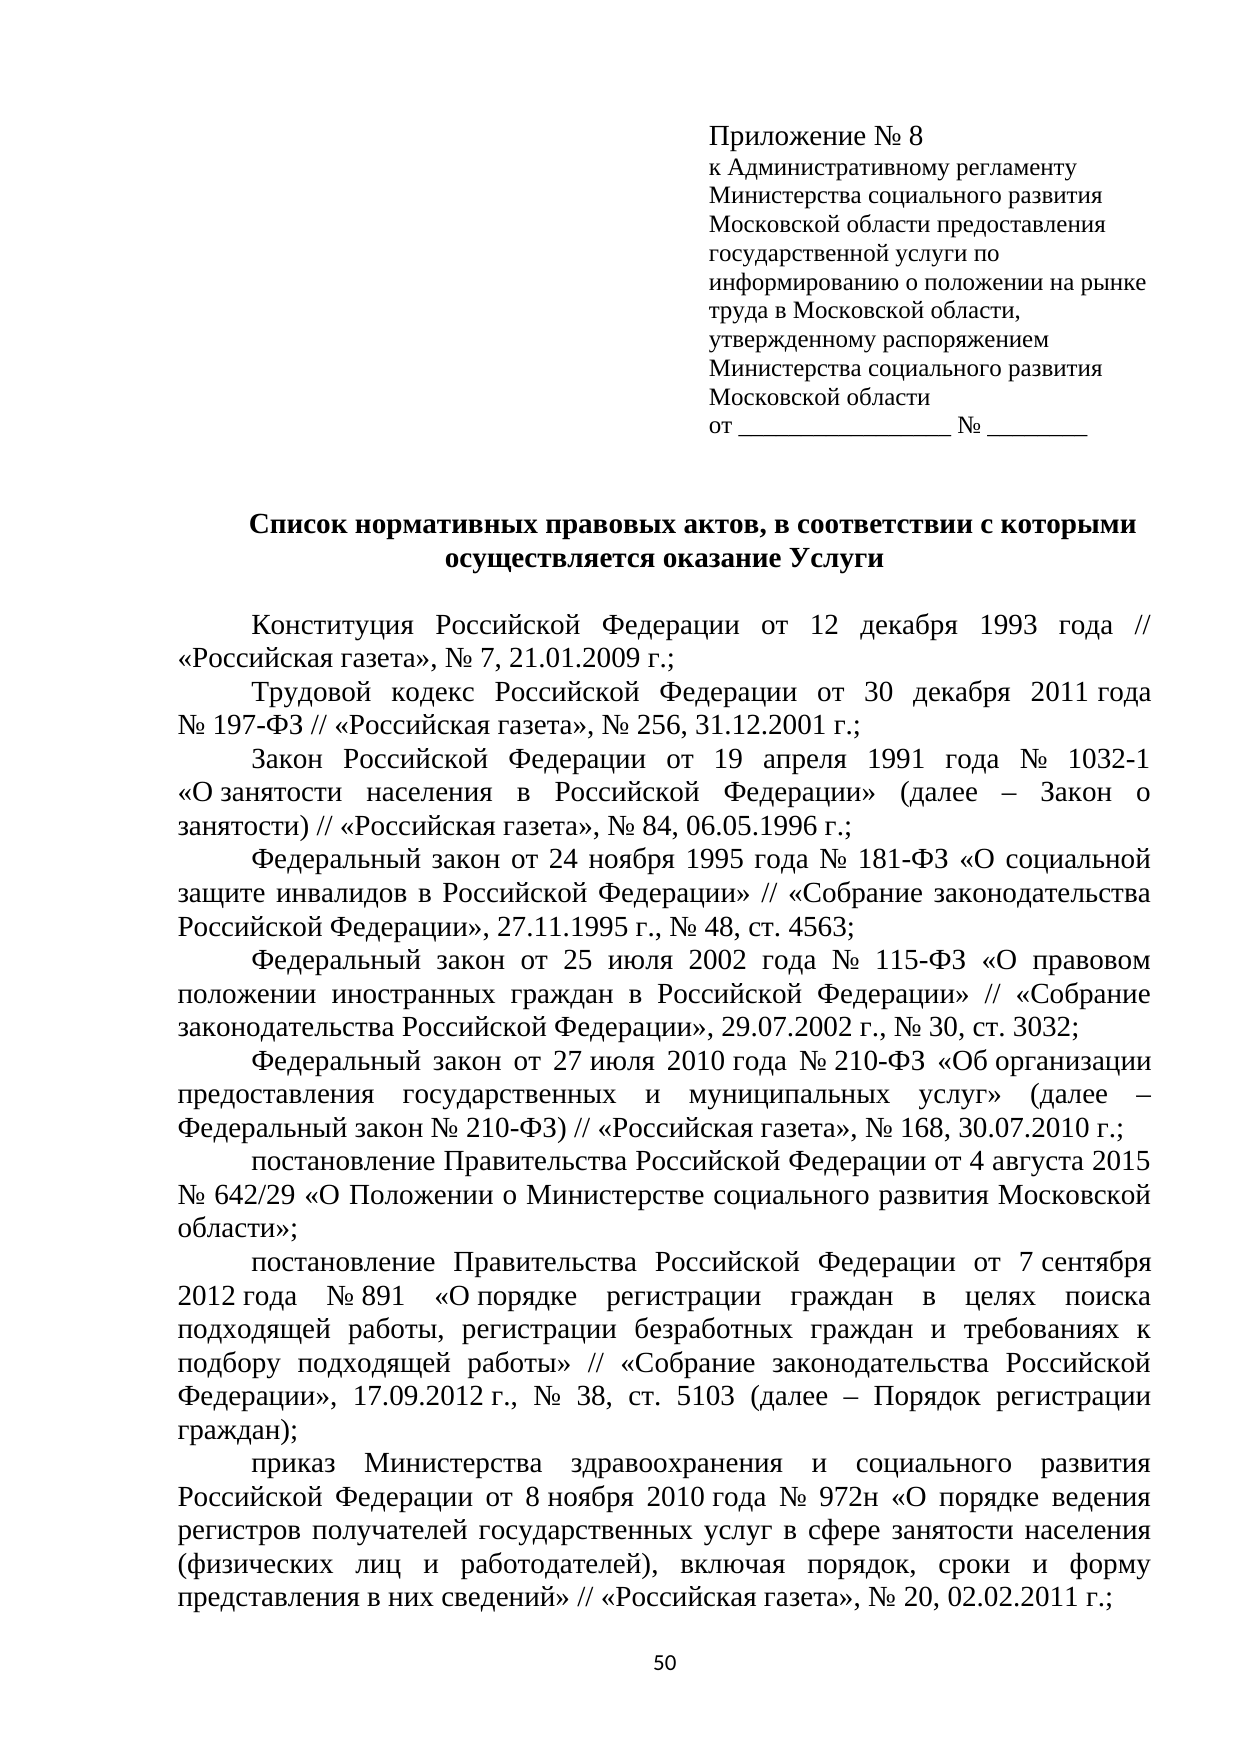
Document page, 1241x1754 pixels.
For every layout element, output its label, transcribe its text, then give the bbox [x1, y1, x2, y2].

text Закон Российской Федерации от 19 апреля 1991 года № 1032-1 «О занятости населения в Российской Федерации» (далее – Закон о занятости) // «Российская газета», № 84, 06.05.1996 г.; [177, 741, 1152, 842]
text Конституция Российской Федерации от 12 декабря 1993 года // «Российская газета», № 7, 21.01.2009 г.; [177, 607, 1152, 674]
text к Административному регламенту Министерства социального развития Московской области предоставления государственной услуги по информированию о положении на рынке труда в Московской области, утвержденному распоряжением Министерства социального развития Московской области [709, 152, 1152, 410]
text Трудовой кодекс Российской Федерации от 30 декабря 2011 года № 197-ФЗ // «Российская газета», № 256, 31.12.2001 г.; [177, 674, 1152, 741]
text приказ Министерства здравоохранения и социального развития Российской Федерации от 8 ноября 2010 года № 972н «О порядке ведения регистров получателей государственных услуг в сфере занятости населения (физических лиц и работодателей), включая порядок, сроки и форму представления в них сведений» // «Российская газета», № 20, 02.02.2011 г.; [177, 1445, 1152, 1613]
text Приложение № 8 [709, 118, 1152, 152]
text постановление Правительства Российской Федерации от 7 сентября 2012 года № 891 «О порядке регистрации граждан в целях поиска подходящей работы, регистрации безработных граждан и требованиях к подбору подходящей работы» // «Собрание законодательства Российской Федерации», 17.09.2012 г., № 38, ст. 5103 (далее – Порядок регистрации граждан); [177, 1244, 1152, 1445]
text постановление Правительства Российской Федерации от 4 августа 2015 № 642/29 «О Положении о Министерстве социального развития Московской области»; [177, 1143, 1152, 1244]
text Федеральный закон от 24 ноября 1995 года № 181-ФЗ «О социальной защите инвалидов в Российской Федерации» // «Собрание законодательства Российской Федерации», 27.11.1995 г., № 48, ст. 4563; [177, 842, 1152, 942]
text от _________________ № ________ [709, 410, 1152, 439]
text Список нормативных правовых актов, в соответствии с которыми осуществляется оказание Услуги [177, 506, 1152, 573]
text Федеральный закон от 25 июля 2002 года № 115-ФЗ «О правовом положении иностранных граждан в Российской Федерации» // «Собрание законодательства Российской Федерации», 29.07.2002 г., № 30, ст. 3032; [177, 942, 1152, 1043]
text Федеральный закон от 27 июля 2010 года № 210-ФЗ «Об организации предоставления государственных и муниципальных услуг» (далее – Федеральный закон № 210-ФЗ) // «Российская газета», № 168, 30.07.2010 г.; [177, 1043, 1152, 1143]
